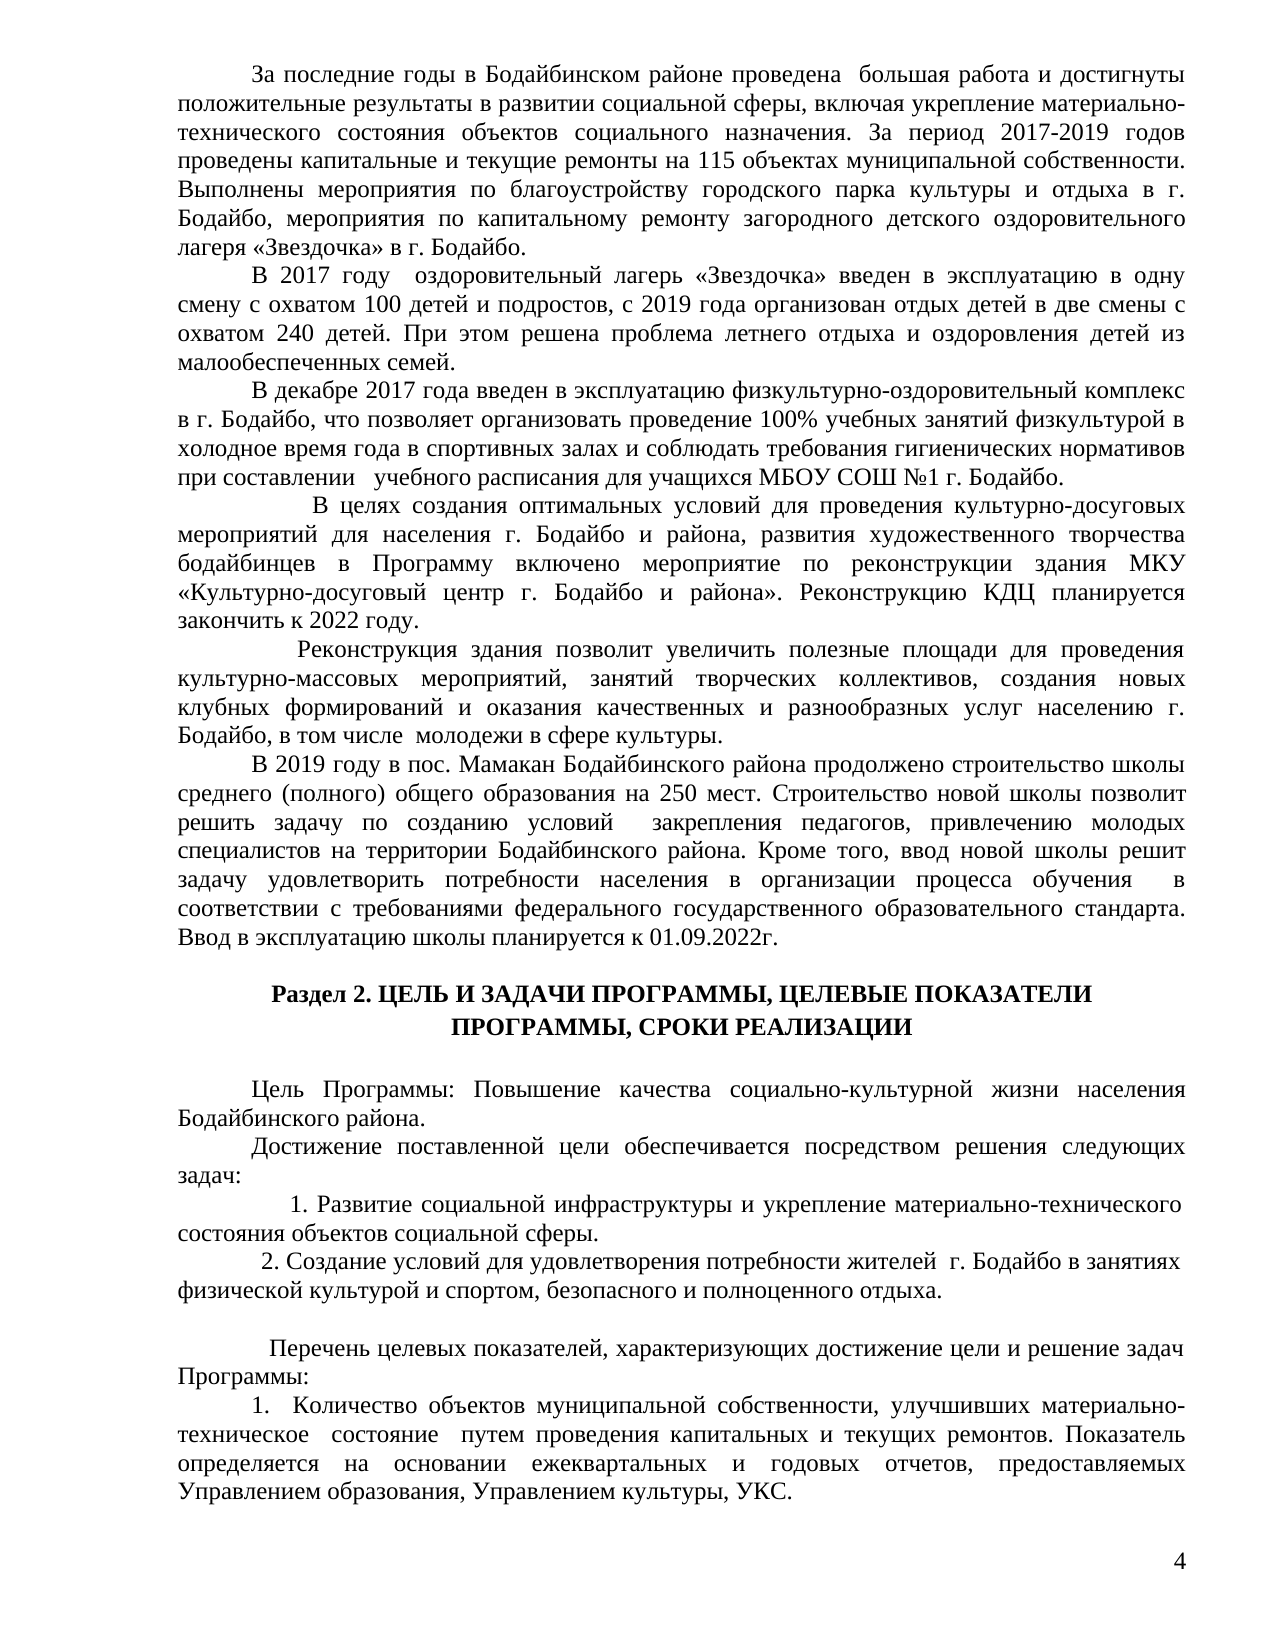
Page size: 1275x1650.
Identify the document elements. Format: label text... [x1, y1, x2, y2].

text ПРОГРАММЫ, СРОКИ РЕАЛИЗАЦИИ [177, 1012, 1186, 1041]
text В 2017 году оздоровительный лагерь «Звездочка» введен в эксплуатацию в одну смену с охватом 100 детей и подростов, с 2019 года организован отдых детей в две смены с охватом 240 детей. При этом решена проблема летнего отдыха и оздоровления детей из малообеспеченных семей. [177, 260, 1186, 375]
text Реконструкция здания позволит увеличить полезные площади для проведения культурно-массовых мероприятий, занятий творческих коллективов, создания новых клубных формирований и оказания качественных и разнообразных услуг населению г. Бодайбо, в том числе молодежи в сфере культуры. [177, 634, 1186, 749]
text 1. Количество объектов муниципальной собственности, улучшивших материально-техническое состояние путем проведения капитальных и текущих ремонтов. Показатель определяется на основании ежеквартальных и годовых отчетов, предоставляемых Управлением образования, Управлением культуры, УКС. [177, 1390, 1186, 1505]
text В декабре 2017 года введен в эксплуатацию физкультурно-оздоровительный комплекс в г. Бодайбо, что позволяет организовать проведение 100% учебных занятий физкультурой в холодное время года в спортивных залах и соблюдать требования гигиенических нормативов при составлении учебного расписания для учащихся МБОУ СОШ №1 г. Бодайбо. [177, 375, 1186, 490]
text 2. Создание условий для удовлетворения потребности жителей г. Бодайбо в занятиях физической культурой и спортом, безопасного и полноценного отдыха. [177, 1246, 1184, 1304]
text В целях создания оптимальных условий для проведения культурно-досуговых мероприятий для населения г. Бодайбо и района, развития художественного творчества бодайбинцев в Программу включено мероприятие по реконструкции здания МКУ «Культурно-досуговый центр г. Бодайбо и района». Реконструкцию КДЦ планируется закончить к 2022 году. [177, 490, 1186, 634]
text Достижение поставленной цели обеспечивается посредством решения следующих задач: [177, 1131, 1186, 1189]
text Раздел 2. ЦЕЛЬ И ЗАДАЧИ ПРОГРАММЫ, ЦЕЛЕВЫЕ ПОКАЗАТЕЛИ [177, 979, 1186, 1008]
text 1. Развитие социальной инфраструктуры и укрепление материально-технического состояния объектов социальной сферы. [177, 1189, 1184, 1246]
text Цель Программы: Повышение качества социально-культурной жизни населения Бодайбинского района. [177, 1074, 1186, 1131]
text В 2019 году в пос. Мамакан Бодайбинского района продолжено строительство школы среднего (полного) общего образования на 250 мест. Строительство новой школы позволит решить задачу по созданию условий закрепления педагогов, привлечению молодых специалистов на территории Бодайбинского района. Кроме того, ввод новой школы решит задачу удовлетворить потребности населения в организации процесса обучения в соответствии с требованиями федерального государственного образовательного стандарта. Ввод в эксплуатацию школы планируется к 01.09.2022г. [177, 749, 1186, 950]
text За последние годы в Бодайбинском районе проведена большая работа и достигнуты положительные результаты в развитии социальной сферы, включая укрепление материально-технического состояния объектов социального назначения. За период 2017-2019 годов проведены капитальные и текущие ремонты на 115 объектах муниципальной собственности. Выполнены мероприятия по благоустройству городского парка культуры и отдыха в г. Бодайбо, мероприятия по капитальному ремонту загородного детского оздоровительного лагеря «Звездочка» в г. Бодайбо. [177, 59, 1186, 260]
text Перечень целевых показателей, характеризующих достижение цели и решение задач Программы: [177, 1333, 1186, 1390]
